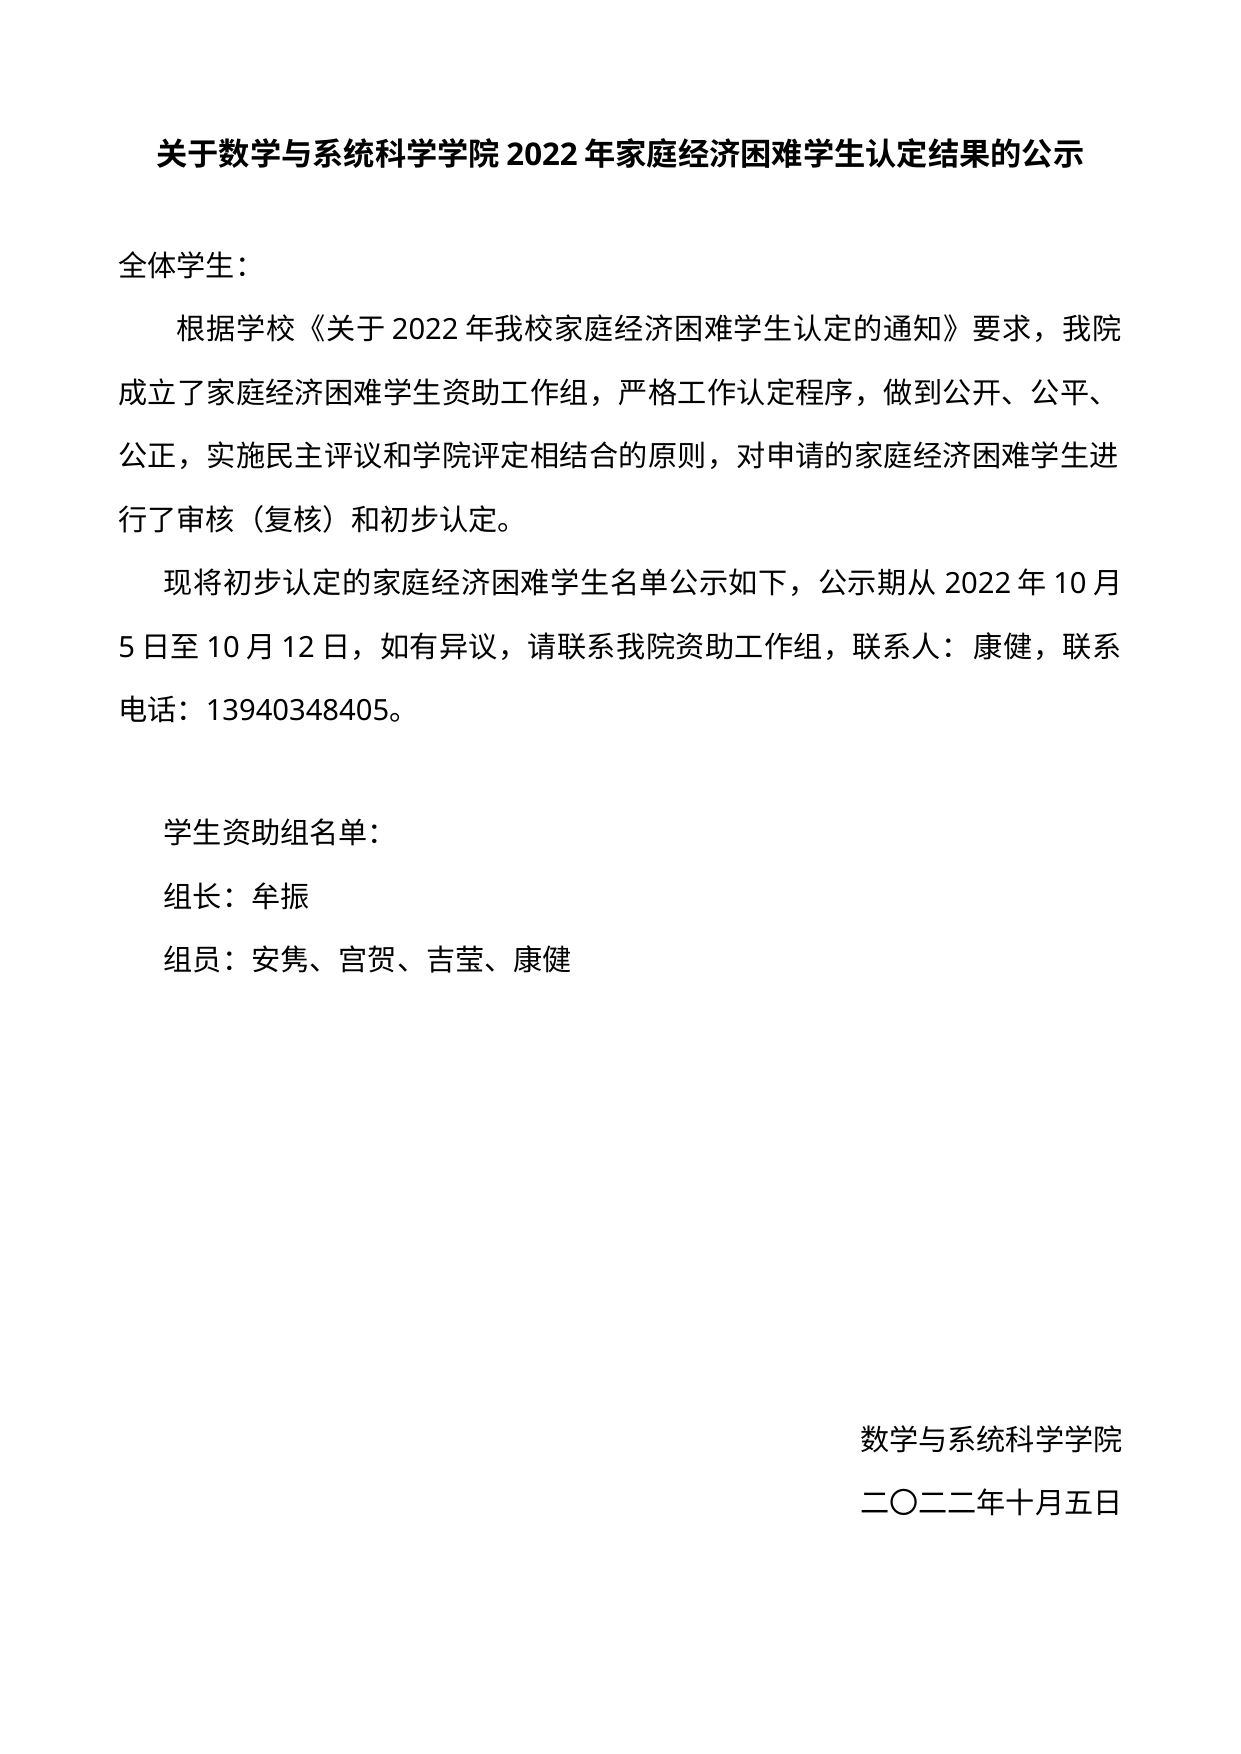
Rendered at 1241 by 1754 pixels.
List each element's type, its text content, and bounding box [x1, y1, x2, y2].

text 二〇二二年十月五日 [118, 1480, 1122, 1522]
text 数学与系统科学学院 [118, 1417, 1122, 1459]
text 现将初步认定的家庭经济困难学生名单公示如下，公示期从2022年10月5日至10月12日，如有异议，请联系我院资助工作组，联系人：康健，联系电话：13940348405。 [118, 559, 1122, 729]
text 关于数学与系统科学学院2022年家庭经济困难学生认定结果的公示 [118, 129, 1122, 175]
text 组员：安隽、宫贺、吉莹、康健 [118, 937, 1122, 979]
text 全体学生： [118, 242, 1122, 284]
text 组长：牟振 [118, 873, 1122, 915]
text 学生资助组名单： [118, 810, 1122, 852]
text 根据学校《关于2022年我校家庭经济困难学生认定的通知》要求，我院成立了家庭经济困难学生资助工作组，严格工作认定程序，做到公开、公平、公正，实施民主评议和学院评定相结合的原则，对申请的家庭经济困难学生进行了审核（复核）和初步认定。 [118, 306, 1122, 538]
